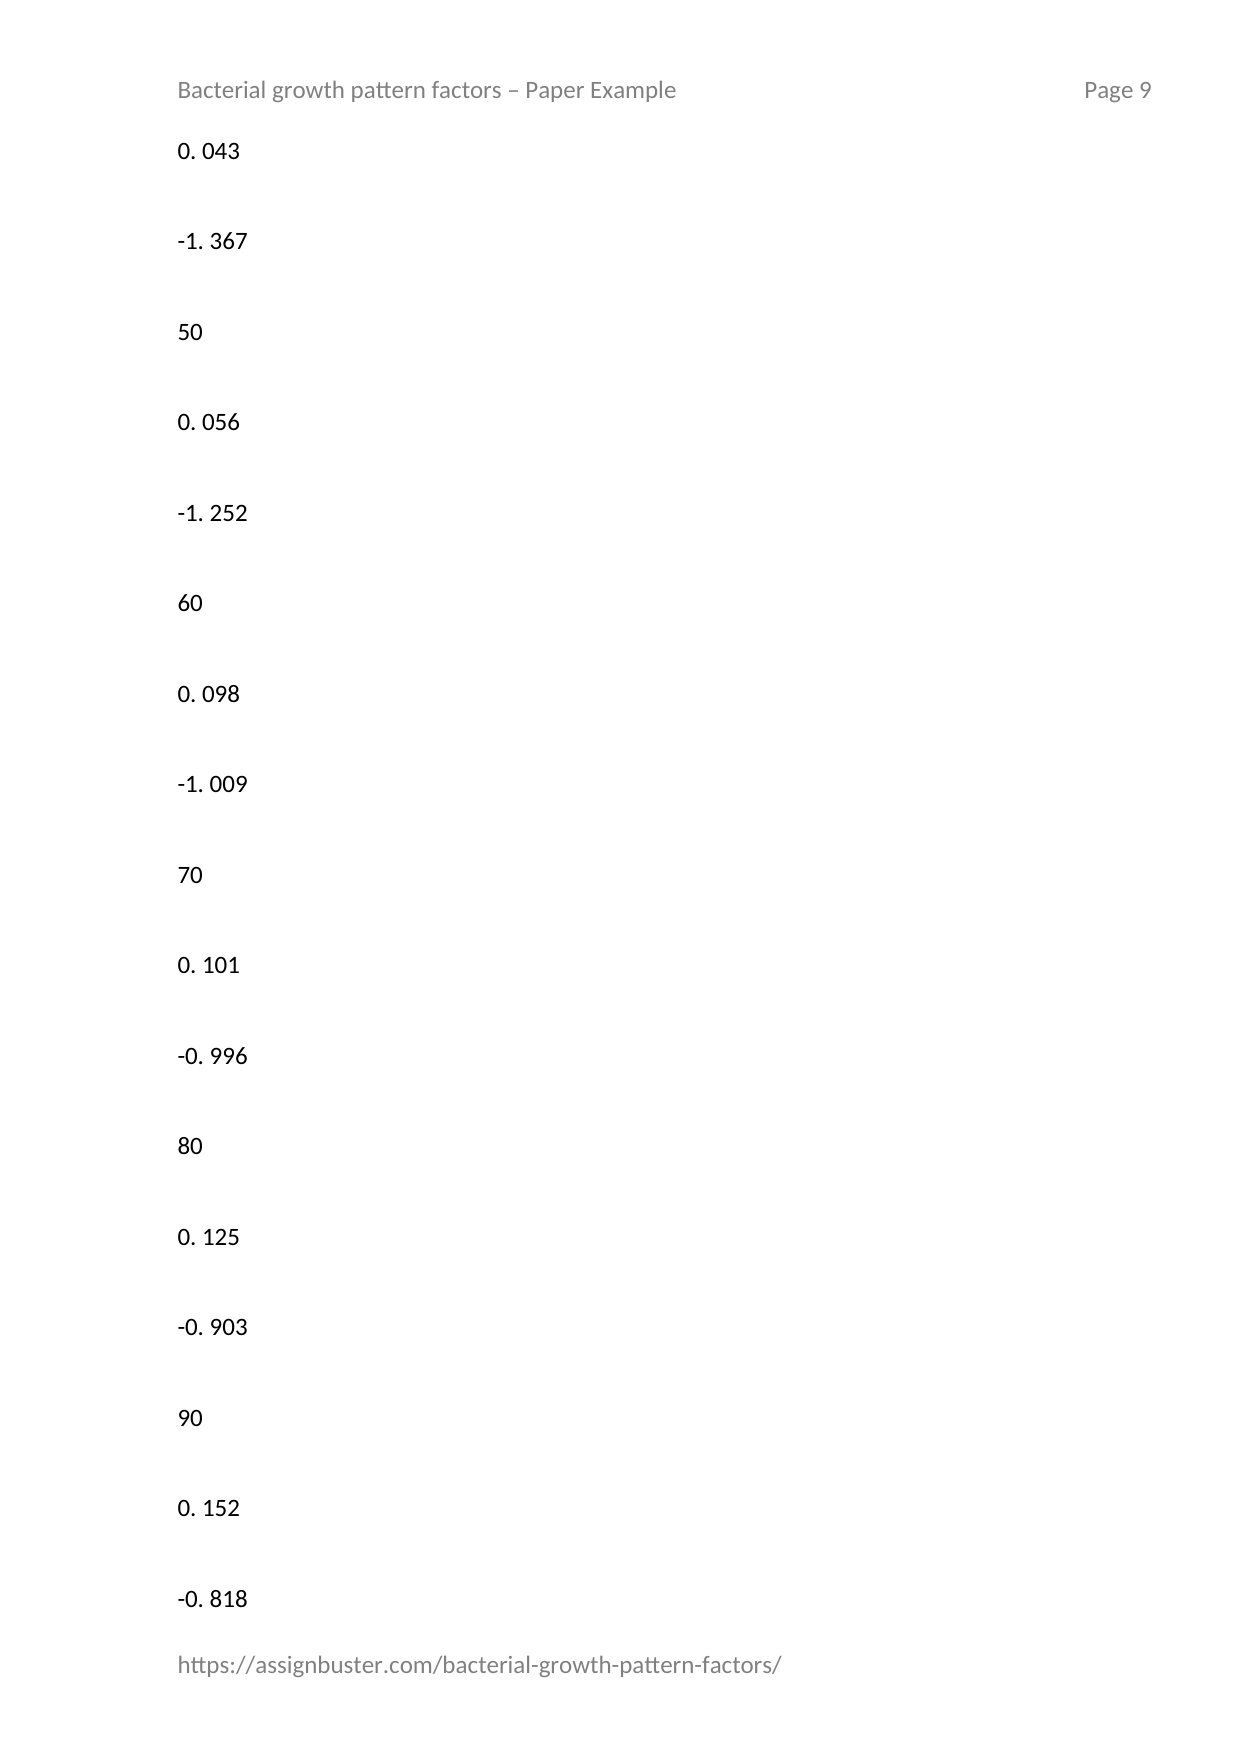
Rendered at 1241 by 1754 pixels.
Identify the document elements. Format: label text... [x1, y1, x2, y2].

text -0. 996 [177, 1040, 1152, 1071]
text 0. 043 [177, 135, 1152, 165]
text -0. 903 [177, 1312, 1152, 1342]
text 60 [177, 587, 1152, 618]
text 0. 056 [177, 406, 1152, 437]
text 70 [177, 859, 1152, 889]
text -1. 367 [177, 225, 1152, 256]
text 0. 152 [177, 1493, 1152, 1523]
text 90 [177, 1402, 1152, 1433]
text 0. 125 [177, 1221, 1152, 1252]
text 50 [177, 316, 1152, 346]
text -0. 818 [177, 1583, 1152, 1614]
text -1. 252 [177, 497, 1152, 527]
text 0. 101 [177, 949, 1152, 980]
text -1. 009 [177, 768, 1152, 799]
text 0. 098 [177, 678, 1152, 708]
text 80 [177, 1131, 1152, 1161]
